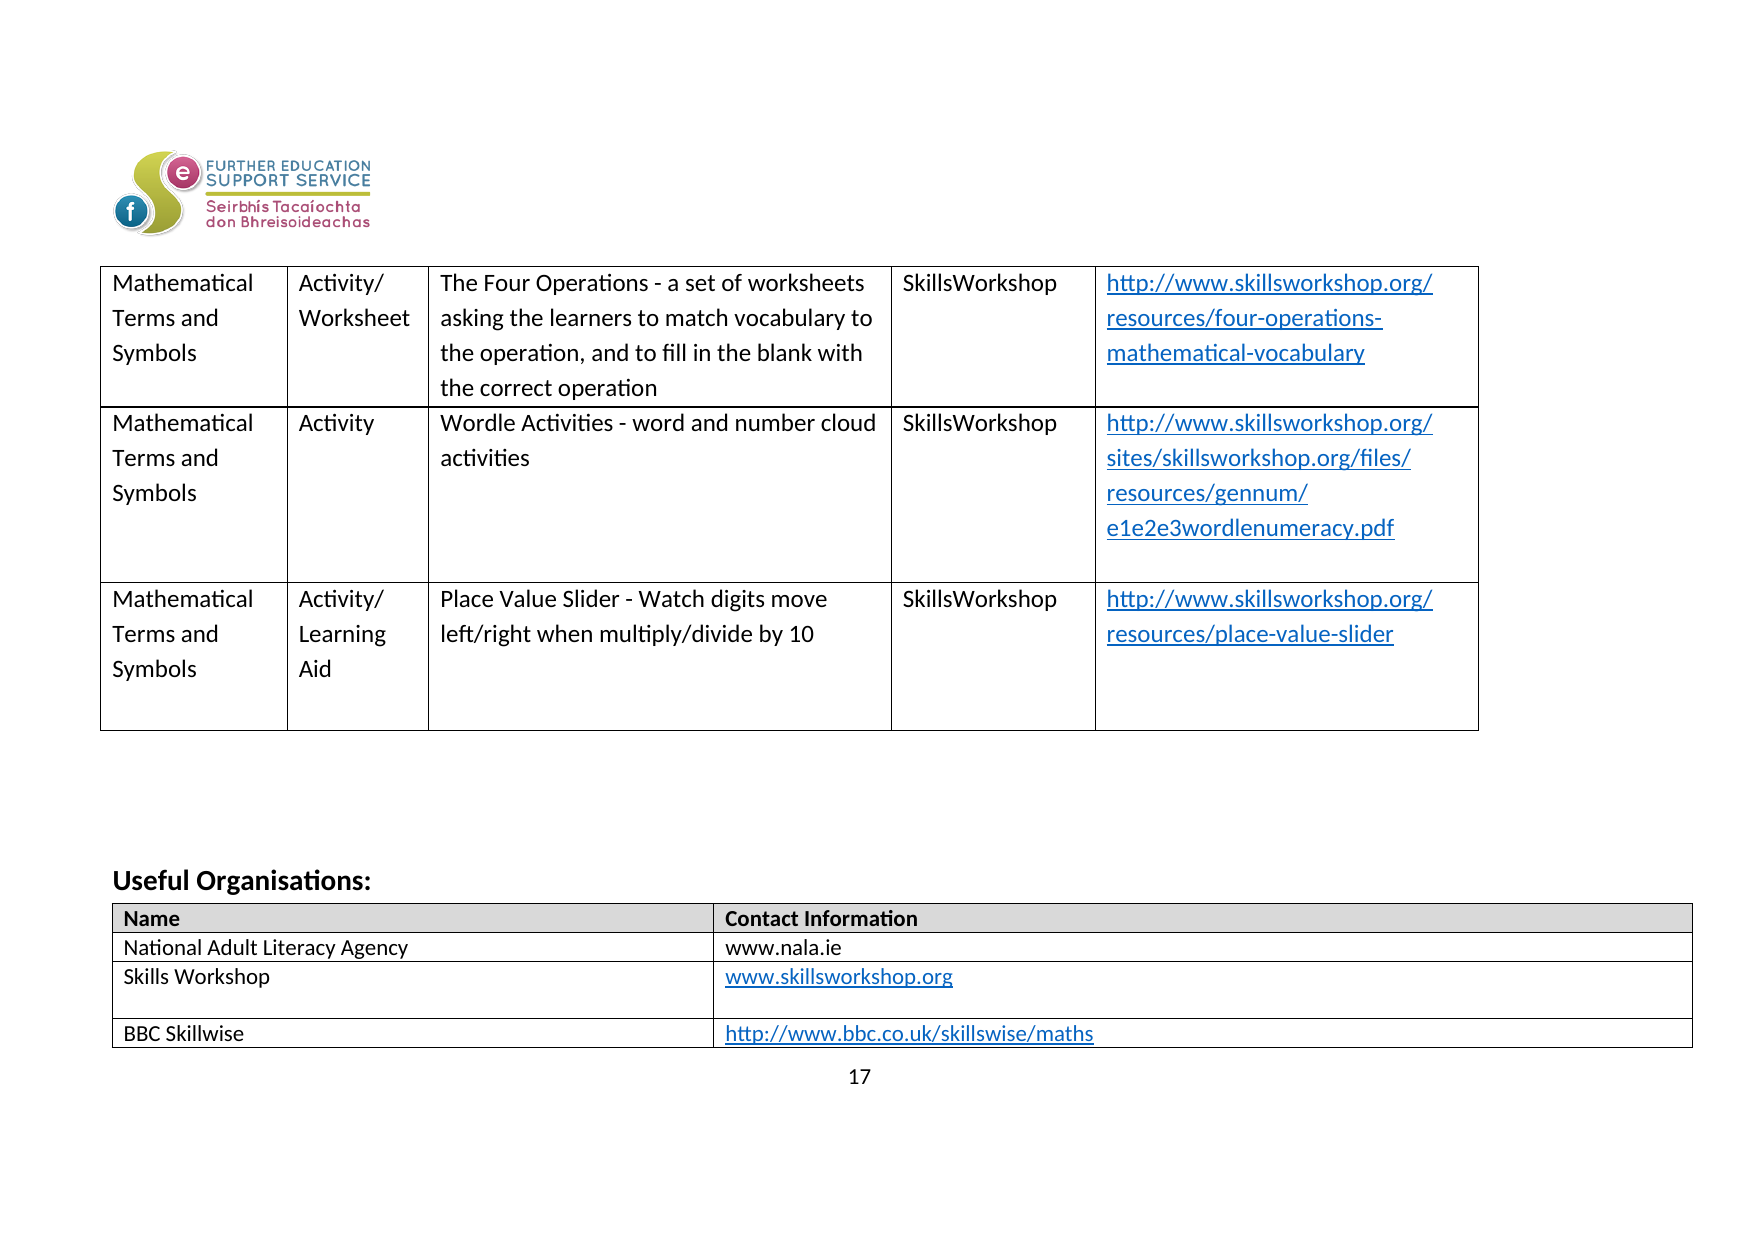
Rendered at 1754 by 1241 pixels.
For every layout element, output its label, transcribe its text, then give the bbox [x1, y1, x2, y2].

table_cell SkillsWorkshop [892, 408, 1095, 582]
picture [112, 150, 371, 238]
table_cell The Four Operations - a set of worksheets asking the learners to match vocabulary to the operation, and to fill in the blank with the correct operation [429, 267, 891, 406]
table_cell http://www.bbc.co.uk/skillswise/maths [714, 1019, 1692, 1047]
table_cell www.nala.ie [714, 933, 1692, 961]
table_cell National Adult Literacy Agency [113, 933, 713, 961]
table_cell Place Value Slider - Watch digits move left/right when multiply/divide by 10 [429, 583, 891, 730]
table_cell http://www.skillsworkshop.org/resources/place-value-slider [1096, 583, 1478, 730]
table_cell http://www.skillsworkshop.org/resources/four-operations-mathematical-vocabulary [1096, 267, 1478, 406]
table_cell SkillsWorkshop [892, 583, 1095, 730]
text Useful Organisations: [112, 862, 1606, 898]
table_cell BBC Skillwise [113, 1019, 713, 1047]
table_cell Skills Workshop [113, 962, 713, 1018]
table_cell Activity/Worksheet [288, 267, 428, 406]
table_cell Activity [288, 408, 428, 582]
table_cell Mathematical Terms and Symbols [101, 408, 287, 582]
table_cell Activity/Learning Aid [288, 583, 428, 730]
table_cell Wordle Activities - word and number cloud activities [429, 408, 891, 582]
table_header Contact Information [714, 904, 1692, 932]
table_cell www.skillsworkshop.org [714, 962, 1692, 1018]
table_cell http://www.skillsworkshop.org/sites/skillsworkshop.org/files/resources/gennum/e1e2e3wordlenumeracy.pdf [1096, 408, 1478, 582]
table_header Name [113, 904, 713, 932]
table_cell Mathematical Terms and Symbols [101, 267, 287, 406]
table_cell SkillsWorkshop [892, 267, 1095, 406]
table_cell Mathematical Terms and Symbols [101, 583, 287, 730]
